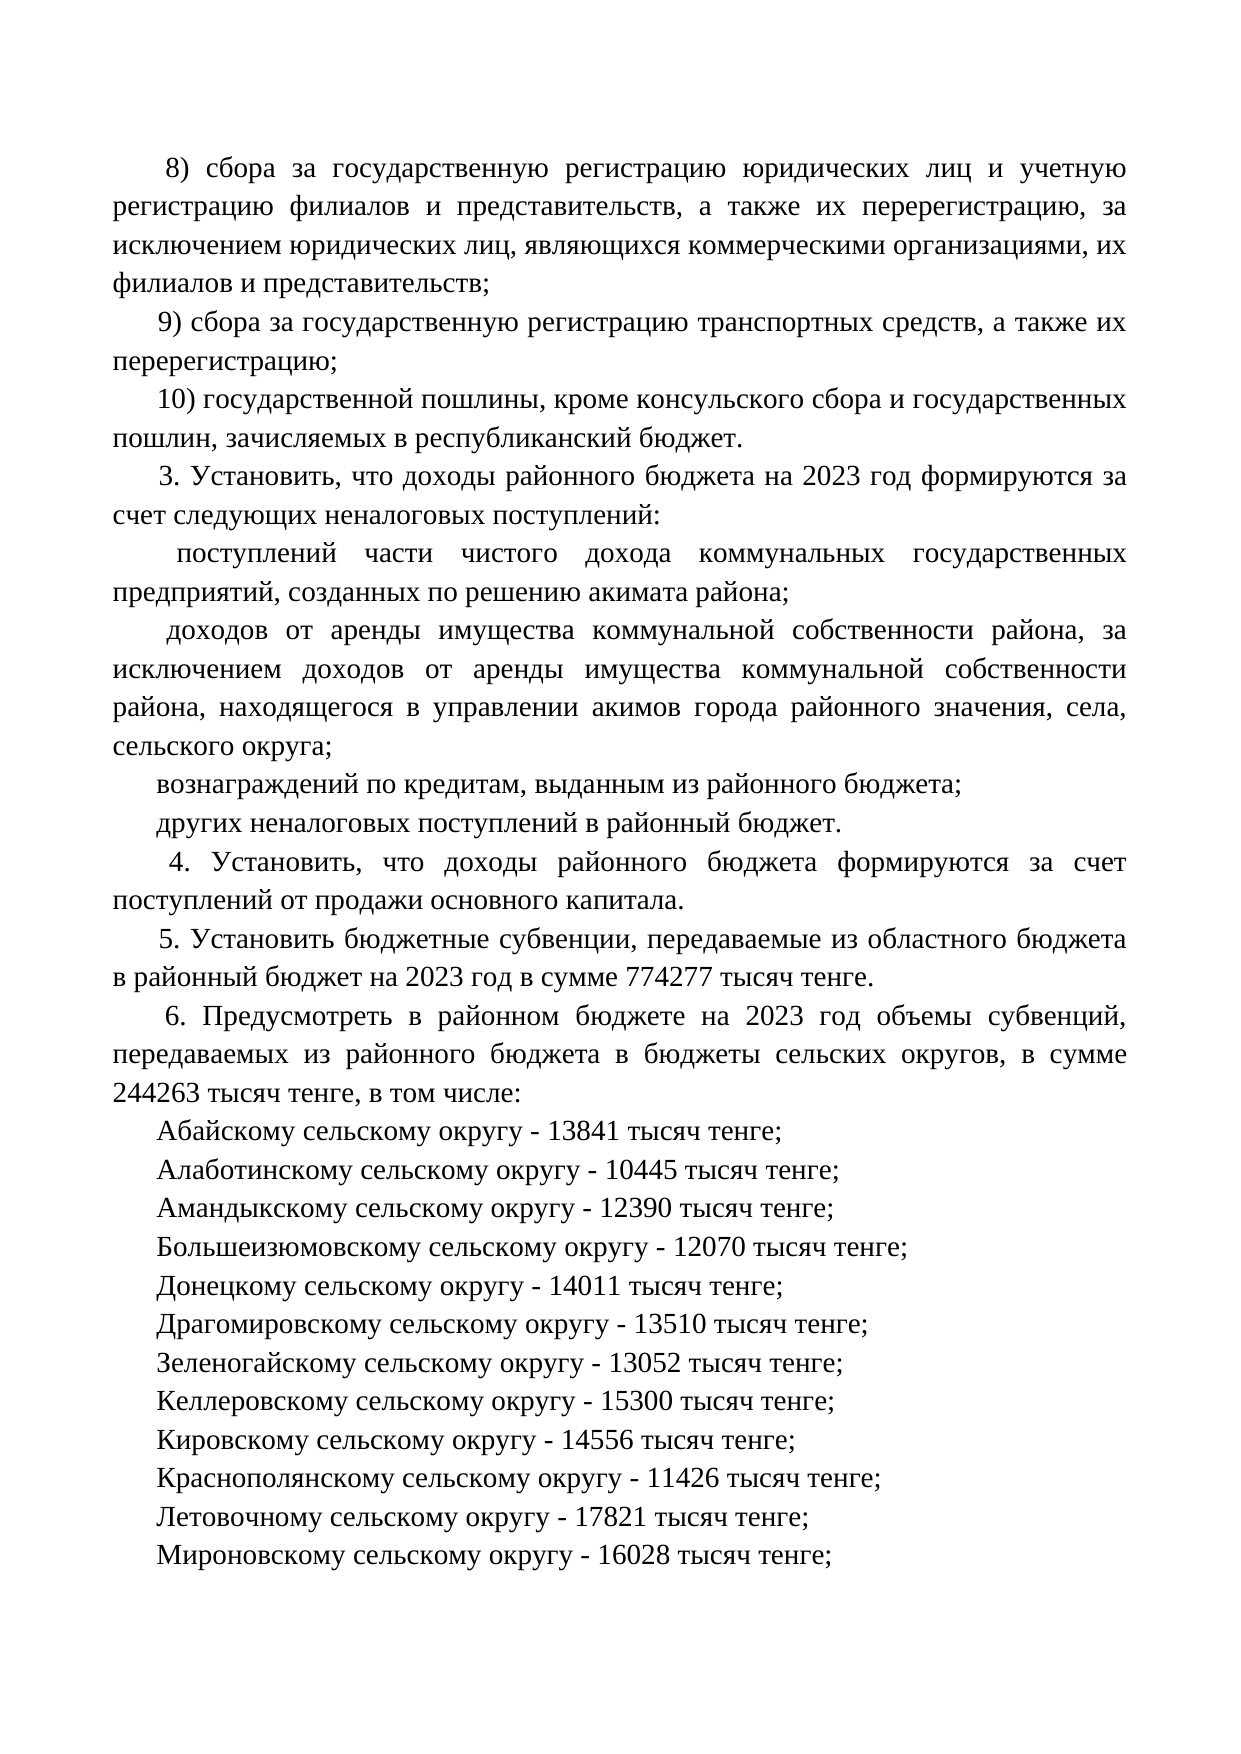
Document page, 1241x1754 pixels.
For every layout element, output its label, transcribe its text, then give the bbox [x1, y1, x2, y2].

text Зеленогайскому сельскому округу - 13052 тысяч тенге; [112, 1345, 1128, 1378]
text Большеизюмовскому сельскому округу - 12070 тысяч тенге; [112, 1229, 1128, 1263]
text 9) сбора за государственную регистрацию транспортных средств, а также их перерегистрацию; [112, 304, 1128, 376]
text поступлений части чистого дохода коммунальных государственных предприятий, созданных по решению акимата района; [112, 535, 1128, 607]
text Донецкому сельскому округу - 14011 тысяч тенге; [112, 1268, 1128, 1301]
text 3. Установить, что доходы районного бюджета на 2023 год формируются за счет следующих неналоговых поступлений: [112, 458, 1128, 530]
text Летовочному сельскому округу - 17821 тысяч тенге; [112, 1499, 1128, 1532]
text других неналоговых поступлений в районный бюджет. [112, 805, 1128, 839]
text 4. Установить, что доходы районного бюджета формируются за счет поступлений от продажи основного капитала. [112, 844, 1128, 916]
text Кировскому сельскому округу - 14556 тысяч тенге; [112, 1422, 1128, 1455]
text Драгомировскому сельскому округу - 13510 тысяч тенге; [112, 1306, 1128, 1340]
text Амандыкскому сельскому округу - 12390 тысяч тенге; [112, 1191, 1128, 1224]
text Краснополянскому сельскому округу - 11426 тысяч тенге; [112, 1460, 1128, 1494]
text доходов от аренды имущества коммунальной собственности района, за исключением доходов от аренды имущества коммунальной собственности района, находящегося в управлении акимов города районного значения, села, сельского округа; [112, 612, 1128, 762]
text Абайскому сельскому округу - 13841 тысяч тенге; [112, 1113, 1128, 1147]
text вознаграждений по кредитам, выданным из районного бюджета; [112, 767, 1128, 800]
text Мироновскому сельскому округу - 16028 тысяч тенге; [112, 1537, 1128, 1571]
text 5. Установить бюджетные субвенции, передаваемые из областного бюджета в районный бюджет на 2023 год в сумме 774277 тысяч тенге. [112, 921, 1128, 993]
text 6. Предусмотреть в районном бюджете на 2023 год объемы субвенций, передаваемых из районного бюджета в бюджеты сельских округов, в сумме 244263 тысяч тенге, в том числе: [112, 998, 1128, 1108]
text 10) государственной пошлины, кроме консульского сбора и государственных пошлин, зачисляемых в республиканский бюджет. [112, 381, 1128, 453]
text 8) сбора за государственную регистрацию юридических лиц и учетную регистрацию филиалов и представительств, а также их перерегистрацию, за исключением юридических лиц, являющихся коммерческими организациями, их филиалов и представительств; [112, 150, 1128, 299]
text Келлеровскому сельскому округу - 15300 тысяч тенге; [112, 1383, 1128, 1417]
text Алаботинскому сельскому округу - 10445 тысяч тенге; [112, 1152, 1128, 1186]
